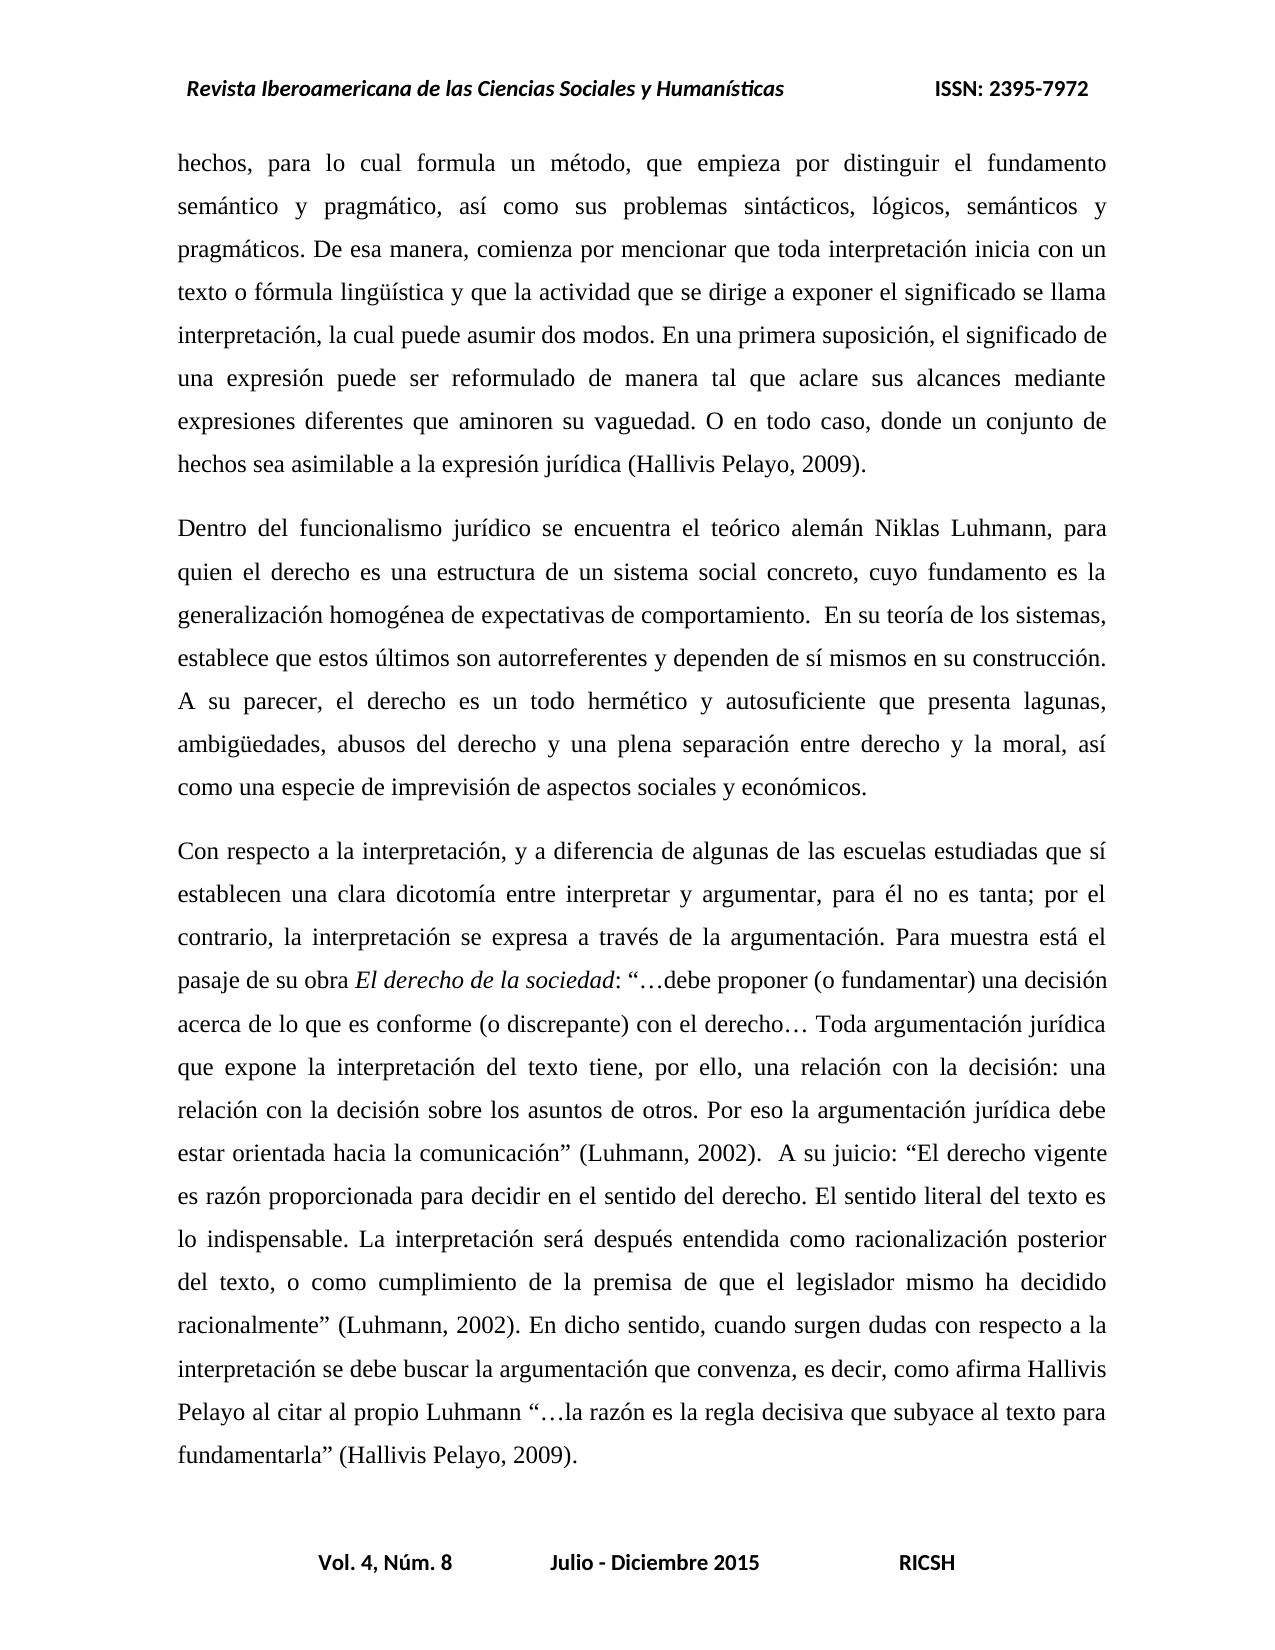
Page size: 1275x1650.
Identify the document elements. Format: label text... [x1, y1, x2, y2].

text Dentro del funcionalismo jurídico se encuentra el teórico alemán Niklas Luhmann, para quien el derecho es una estructura de un sistema social concreto, cuyo fundamento es la generalización homogénea de expectativas de comportamiento. En su teoría de los sistemas, establece que estos últimos son autorreferentes y dependen de sí mismos en su construcción. A su parecer, el derecho es un todo hermético y autosuficiente que presenta lagunas, ambigüedades, abusos del derecho y una plena separación entre derecho y la moral, así como una especie de imprevisión de aspectos sociales y económicos. [177, 513, 1107, 801]
text Con respecto a la interpretación, y a diferencia de algunas de las escuelas estudiadas que sí establecen una clara dicotomía entre interpretar y argumentar, para él no es tanta; por el contrario, la interpretación se expresa a través de la argumentación. Para muestra está el pasaje de su obra El derecho de la sociedad: “…debe proponer (o fundamentar) una decisión acerca de lo que es conforme (o discrepante) con el derecho… Toda argumentación jurídica que expone la interpretación del texto tiene, por ello, una relación con la decisión: una relación con la decisión sobre los asuntos de otros. Por eso la argumentación jurídica debe estar orientada hacia la comunicación” . A su juicio: “El derecho vigente es razón proporcionada para decidir en el sentido del derecho. El sentido literal del texto es lo indispensable. La interpretación será después entendida como racionalización posterior del texto, o como cumplimiento de la premisa de que el legislador mismo ha decidido racionalmente” . En dicho sentido, cuando surgen dudas con respecto a la interpretación se debe buscar la argumentación que convenza, es decir, como afirma Hallivis Pelayo al citar al propio Luhmann “…la razón es la regla decisiva que subyace al texto para fundamentarla” . [177, 836, 1107, 1469]
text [177, 148, 1107, 478]
